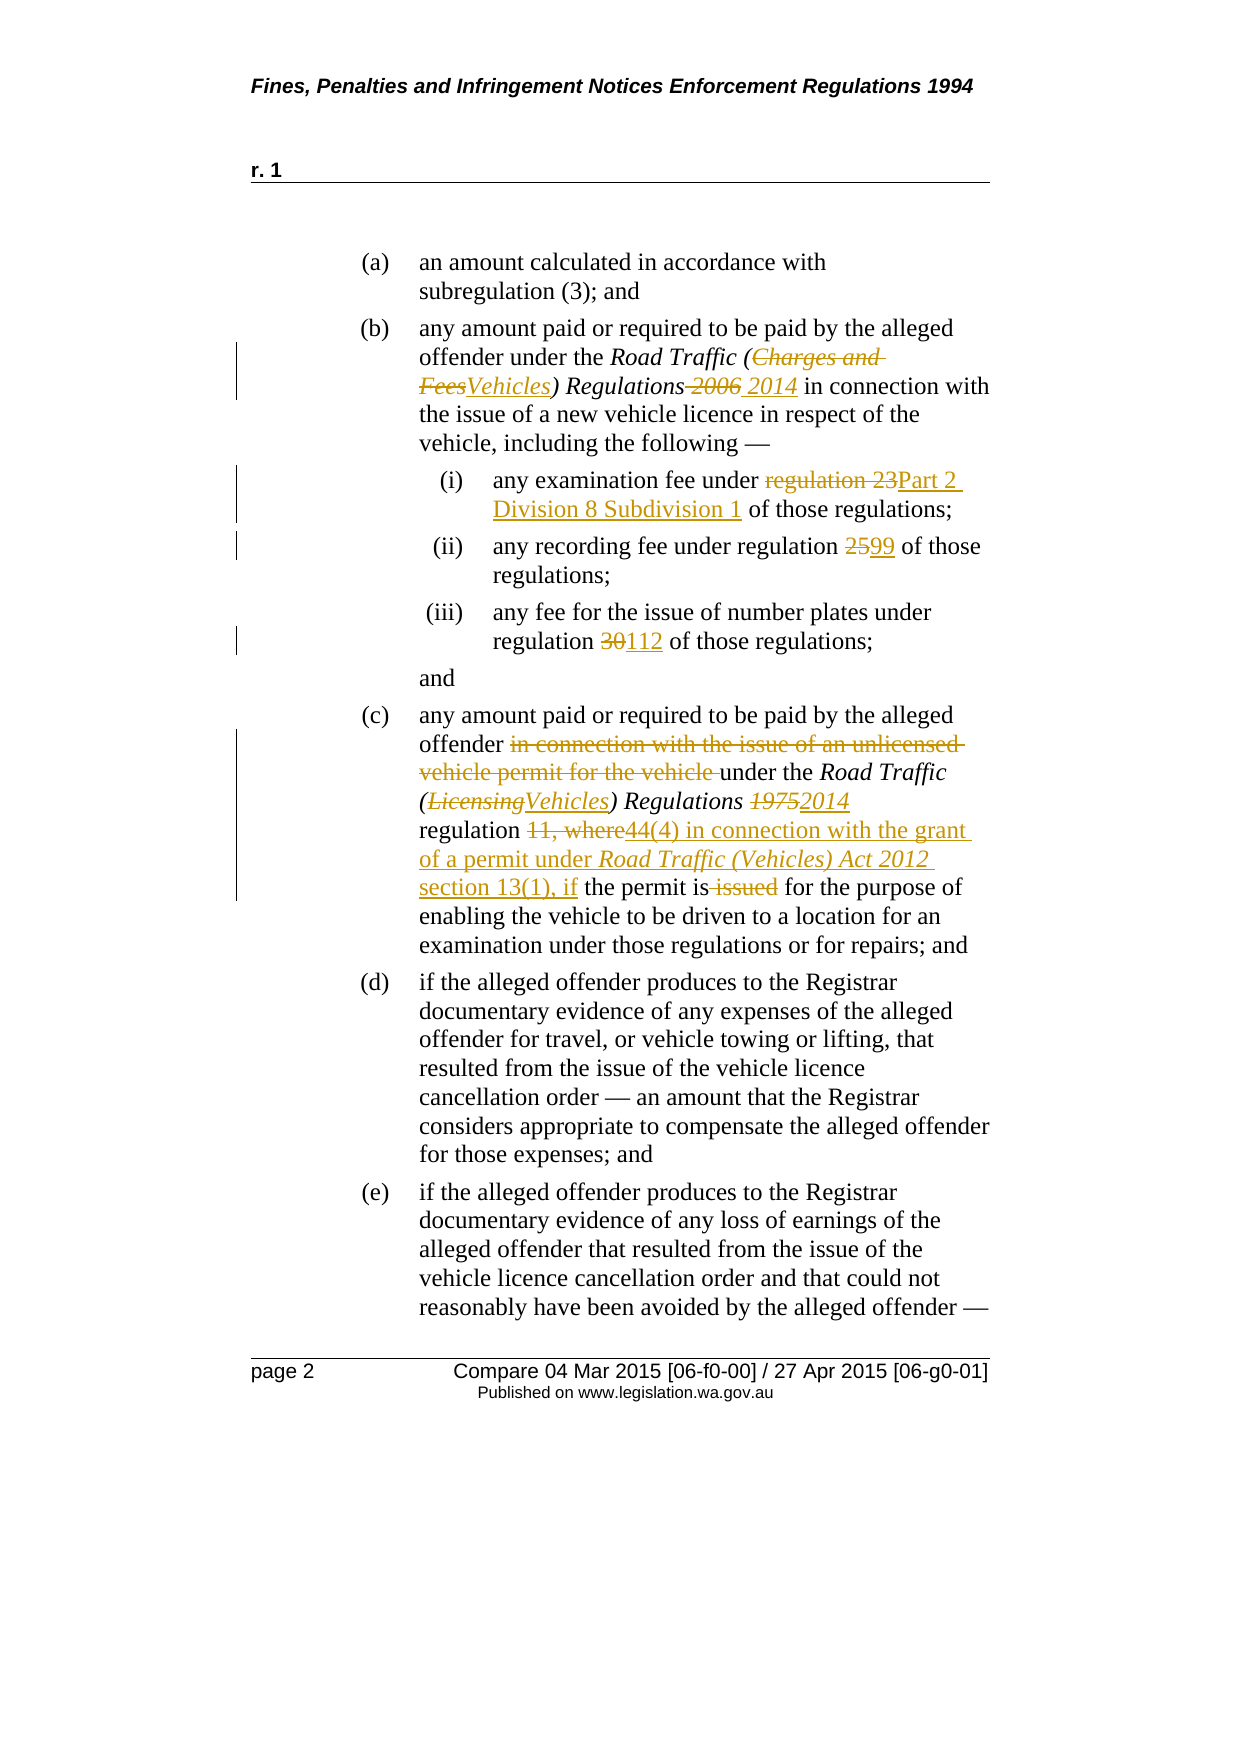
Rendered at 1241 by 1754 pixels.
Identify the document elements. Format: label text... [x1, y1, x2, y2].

text (a) an amount calculated in accordance with subregulation (3); and [251, 247, 990, 305]
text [251, 1177, 990, 1320]
text and [251, 663, 990, 692]
text (b) any amount paid or required to be paid by the alleged offender under the Road Traffic () Regulations in connection with the issue of a new vehicle licence in respect of the vehicle, including the following — [251, 313, 990, 457]
text (c) any amount paid or required to be paid by the alleged offender under the Road Traffic () Regulations regulation the permit is for the purpose of enabling the vehicle to be driven to a location for an examination under those regulations or for repairs; and [251, 700, 990, 959]
text (i) any examination fee under of those regulations; [251, 465, 990, 523]
text (d) if the alleged offender produces to the Registrar documentary evidence of any expenses of the alleged offender for travel, or vehicle towing or lifting, that resulted from the issue of the vehicle licence cancellation order — an amount that the Registrar considers appropriate to compensate the alleged offender for those expenses; and [251, 967, 990, 1168]
text (ii) any recording fee under regulation of those regulations; [251, 531, 990, 589]
text (iii) any fee for the issue of number plates under regulation of those regulations; [251, 597, 990, 654]
